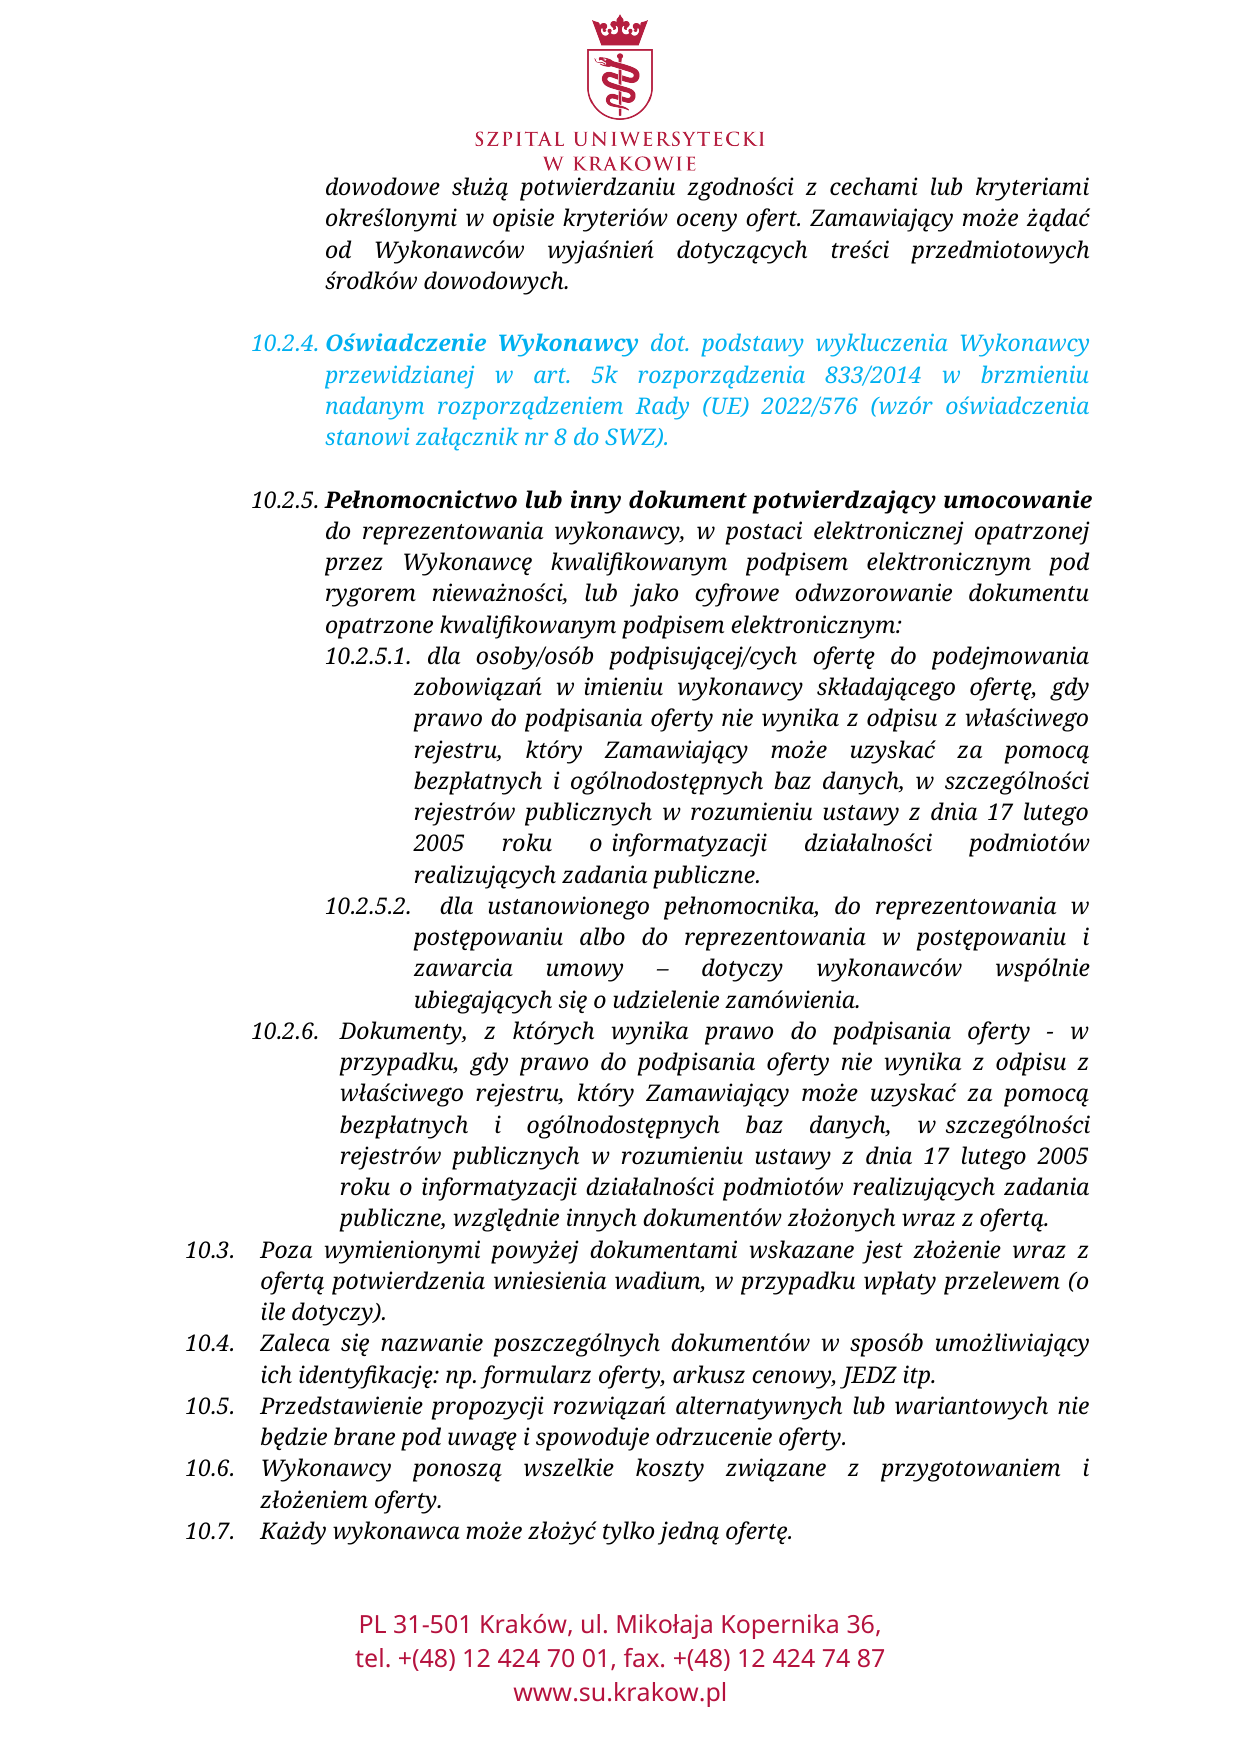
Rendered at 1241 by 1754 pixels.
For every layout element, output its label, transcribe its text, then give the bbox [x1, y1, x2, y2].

text 10.2.5.2. dla ustanowionego pełnomocnika, do reprezentowania w postępowaniu albo do reprezentowania w postępowaniu i zawarcia umowy – dotyczy wykonawców wspólnie ubiegających się o udzielenie zamówienia. [325, 890, 1093, 1015]
list Każdy wykonawca może złożyć tylko jedną ofertę. [185, 1515, 1093, 1546]
list Wykonawcy ponoszą wszelkie koszty związane z przygotowaniem i złożeniem oferty. [185, 1452, 1093, 1515]
list Poza wymienionymi powyżej dokumentami wskazane jest złożenie wraz z ofertą potwierdzenia wniesienia wadium, w przypadku wpłaty przelewem (o ile dotyczy). [185, 1233, 1093, 1327]
list Oświadczenie Wykonawcy dot. podstawy wykluczenia Wykonawcy przewidzianej w art. 5k rozporządzenia 833/2014 w brzmieniu nadanym rozporządzeniem Rady (UE) 2022/576 (wzór oświadczenia stanowi załącznik nr 8 do SWZ). [251, 327, 1093, 452]
list Przedstawienie propozycji rozwiązań alternatywnych lub wariantowych nie będzie brane pod uwagę i spowoduje odrzucenie oferty. [185, 1390, 1093, 1452]
list Pełnomocnictwo lub inny dokument potwierdzający umocowanie do reprezentowania wykonawcy, w postaci elektronicznej opatrzonej przez Wykonawcę kwalifikowanym podpisem elektronicznym pod rygorem nieważności, lub jako cyfrowe odwzorowanie dokumentu opatrzone kwalifikowanym podpisem elektronicznym: [251, 483, 1093, 640]
list Dokumenty, z których wynika prawo do podpisania oferty - w przypadku, gdy prawo do podpisania oferty nie wynika z odpisu z właściwego rejestru, który Zamawiający może uzyskać za pomocą bezpłatnych i ogólnodostępnych baz danych, w szczególności rejestrów publicznych w rozumieniu ustawy z dnia 17 lutego 2005 roku o informatyzacji działalności podmiotów realizujących zadania publiczne, względnie innych dokumentów złożonych wraz z ofertą. [251, 1015, 1093, 1233]
list Zaleca się nazwanie poszczególnych dokumentów w sposób umożliwiający ich identyfikację: np. formularz oferty, arkusz cenowy, JEDZ itp. [185, 1327, 1093, 1390]
picture [475, 14, 765, 171]
text 10.2.5.1. dla osoby/osób podpisującej/cych ofertę do podejmowania zobowiązań w imieniu wykonawcy składającego ofertę, gdy prawo do podpisania oferty nie wynika z odpisu z właściwego rejestru, który Zamawiający może uzyskać za pomocą bezpłatnych i ogólnodostępnych baz danych, w szczególności rejestrów publicznych w rozumieniu ustawy z dnia 17 lutego 2005 roku o informatyzacji działalności podmiotów realizujących zadania publiczne. [325, 640, 1093, 890]
